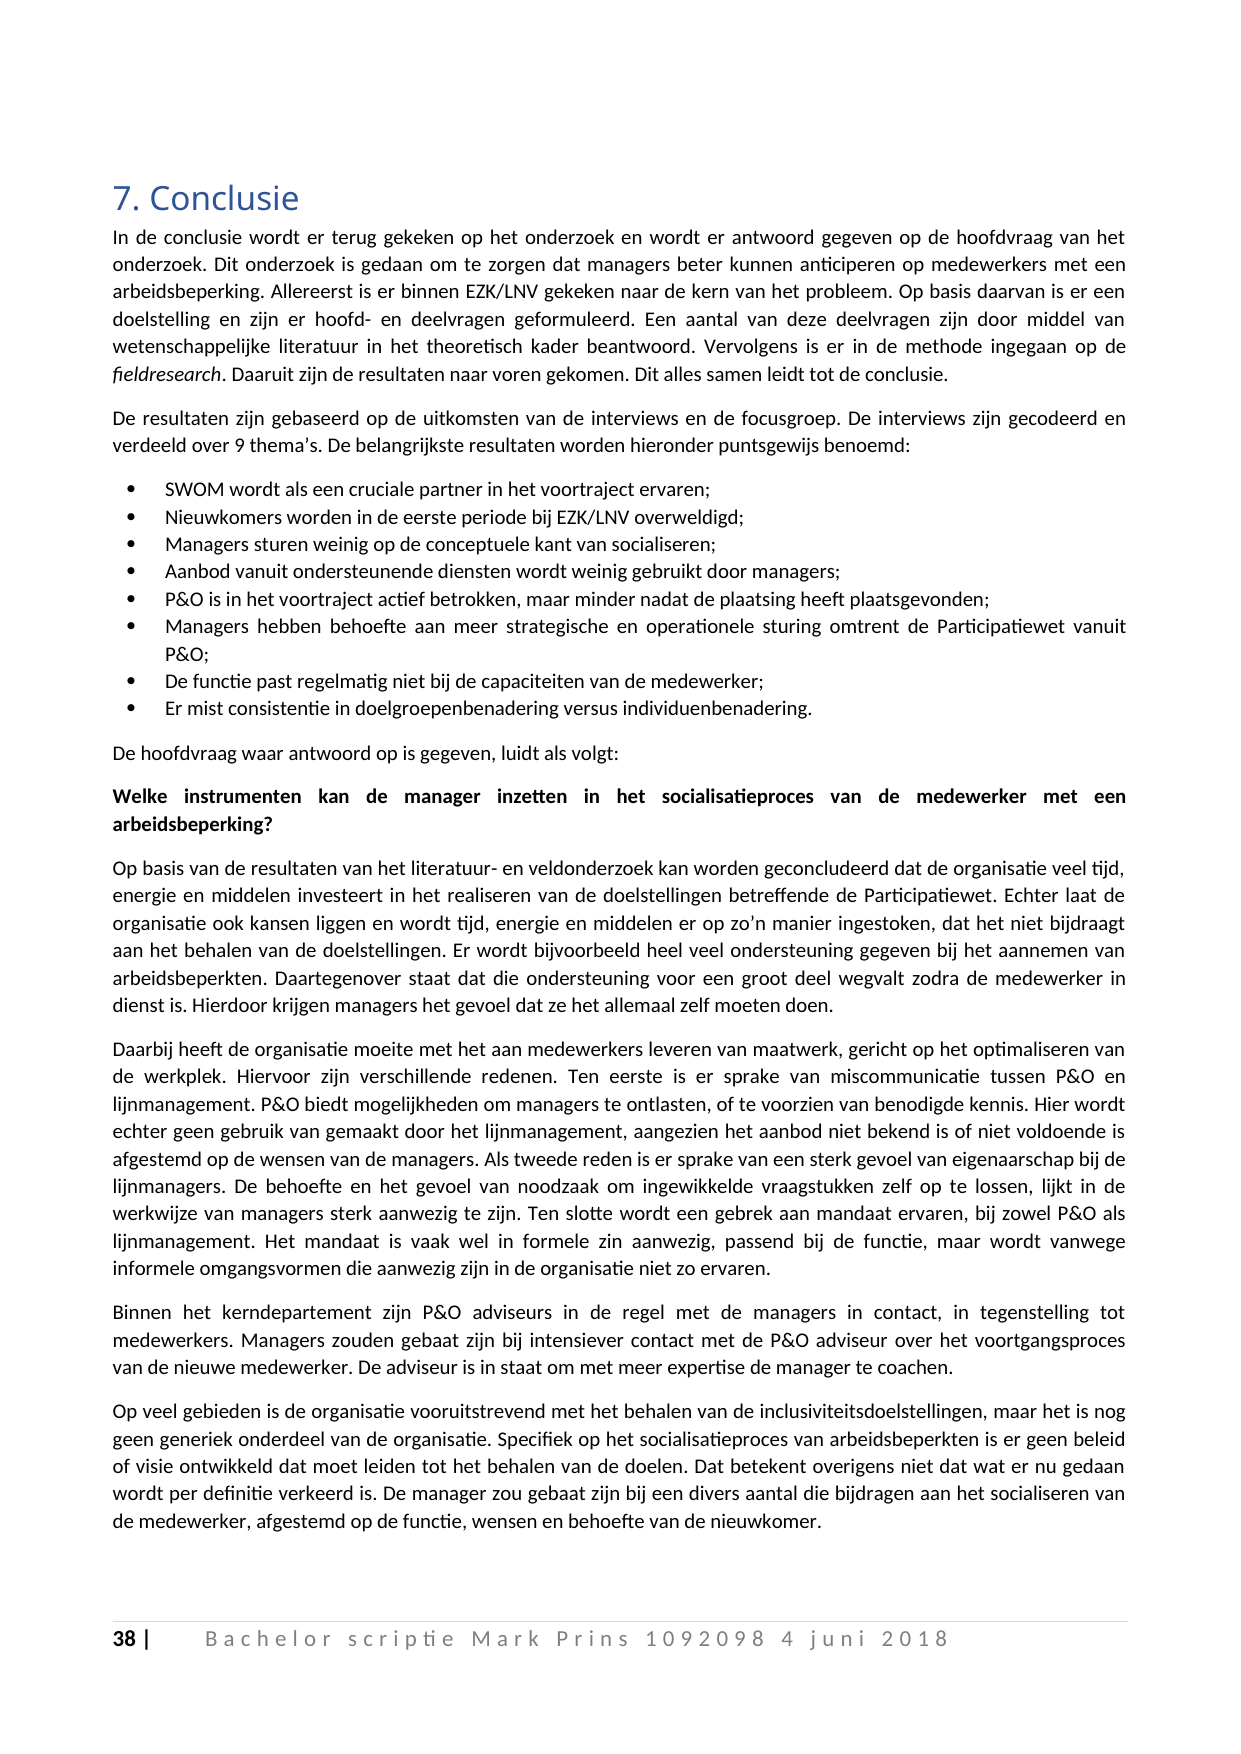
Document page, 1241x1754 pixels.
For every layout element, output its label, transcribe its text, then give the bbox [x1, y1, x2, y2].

text Binnen het kerndepartement zijn P&O adviseurs in de regel met de managers in contact, in tegenstelling tot medewerkers. Managers zouden gebaat zijn bij intensiever contact met de P&O adviseur over het voortgangsproces van de nieuwe medewerker. De adviseur is in staat om met meer expertise de manager te coachen. [112, 1299, 1128, 1380]
text Op basis van de resultaten van het literatuur- en veldonderzoek kan worden geconcludeerd dat de organisatie veel tijd, energie en middelen investeert in het realiseren van de doelstellingen betreffende de Participatiewet. Echter laat de organisatie ook kansen liggen en wordt tijd, energie en middelen er op zo’n manier ingestoken, dat het niet bijdraagt aan het behalen van de doelstellingen. Er wordt bijvoorbeeld heel veel ondersteuning gegeven bij het aannemen van arbeidsbeperkten. Daartegenover staat dat die ondersteuning voor een groot deel wegvalt zodra de medewerker in dienst is. Hierdoor krijgen managers het gevoel dat ze het allemaal zelf moeten doen. [112, 855, 1128, 1018]
list Aanbod vanuit ondersteunende diensten wordt weinig gebruikt door managers; [127, 559, 1128, 584]
subtitle 7. Conclusie [112, 175, 1128, 220]
text Op veel gebieden is de organisatie vooruitstrevend met het behalen van de inclusiviteitsdoelstellingen, maar het is nog geen generiek onderdeel van de organisatie. Specifiek op het socialisatieproces van arbeidsbeperkten is er geen beleid of visie ontwikkeld dat moet leiden tot het behalen van de doelen. Dat betekent overigens niet dat wat er nu gedaan wordt per definitie verkeerd is. De manager zou gebaat zijn bij een divers aantal die bijdragen aan het socialiseren van de medewerker, afgestemd op de functie, wensen en behoefte van de nieuwkomer. [112, 1398, 1128, 1533]
text De hoofdvraag waar antwoord op is gegeven, luidt als volgt: [112, 740, 1128, 765]
list Nieuwkomers worden in de eerste periode bij EZK/LNV overweldigd; [127, 504, 1128, 529]
list P&O is in het voortraject actief betrokken, maar minder nadat de plaatsing heeft plaatsgevonden; [127, 586, 1128, 611]
text Daarbij heeft de organisatie moeite met het aan medewerkers leveren van maatwerk, gericht op het optimaliseren van de werkplek. Hiervoor zijn verschillende redenen. Ten eerste is er sprake van miscommunicatie tussen P&O en lijnmanagement. P&O biedt mogelijkheden om managers te ontlasten, of te voorzien van benodigde kennis. Hier wordt echter geen gebruik van gemaakt door het lijnmanagement, aangezien het aanbod niet bekend is of niet voldoende is afgestemd op de wensen van de managers. Als tweede reden is er sprake van een sterk gevoel van eigenaarschap bij de lijnmanagers. De behoefte en het gevoel van noodzaak om ingewikkelde vraagstukken zelf op te lossen, lijkt in de werkwijze van managers sterk aanwezig te zijn. Ten slotte wordt een gebrek aan mandaat ervaren, bij zowel P&O als lijnmanagement. Het mandaat is vaak wel in formele zin aanwezig, passend bij de functie, maar wordt vanwege informele omgangsvormen die aanwezig zijn in de organisatie niet zo ervaren. [112, 1036, 1128, 1281]
text De resultaten zijn gebaseerd op de uitkomsten van de interviews en de focusgroep. De interviews zijn gecodeerd en verdeeld over 9 thema’s. De belangrijkste resultaten worden hieronder puntsgewijs benoemd: [112, 405, 1128, 458]
text Welke instrumenten kan de manager inzetten in het socialisatieproces van de medewerker met een arbeidsbeperking? [112, 784, 1128, 837]
text In de conclusie wordt er terug gekeken op het onderzoek en wordt er antwoord gegeven op de hoofdvraag van het onderzoek. Dit onderzoek is gedaan om te zorgen dat managers beter kunnen anticiperen op medewerkers met een arbeidsbeperking. Allereerst is er binnen EZK/LNV gekeken naar de kern van het probleem. Op basis daarvan is er een doelstelling en zijn er hoofd- en deelvragen geformuleerd. Een aantal van deze deelvragen zijn door middel van wetenschappelijke literatuur in het theoretisch kader beantwoord. Vervolgens is er in de methode ingegaan op de fieldresearch. Daaruit zijn de resultaten naar voren gekomen. Dit alles samen leidt tot de conclusie. [112, 224, 1128, 386]
list Managers hebben behoefte aan meer strategische en operationele sturing omtrent de Participatiewet vanuit P&O; [127, 613, 1128, 666]
list Er mist consistentie in doelgroepenbenadering versus individuenbenadering. [127, 696, 1128, 721]
list SWOM wordt als een cruciale partner in het voortraject ervaren; [127, 476, 1128, 502]
list De functie past regelmatig niet bij de capaciteiten van de medewerker; [127, 668, 1128, 694]
list Managers sturen weinig op de conceptuele kant van socialiseren; [127, 531, 1128, 557]
